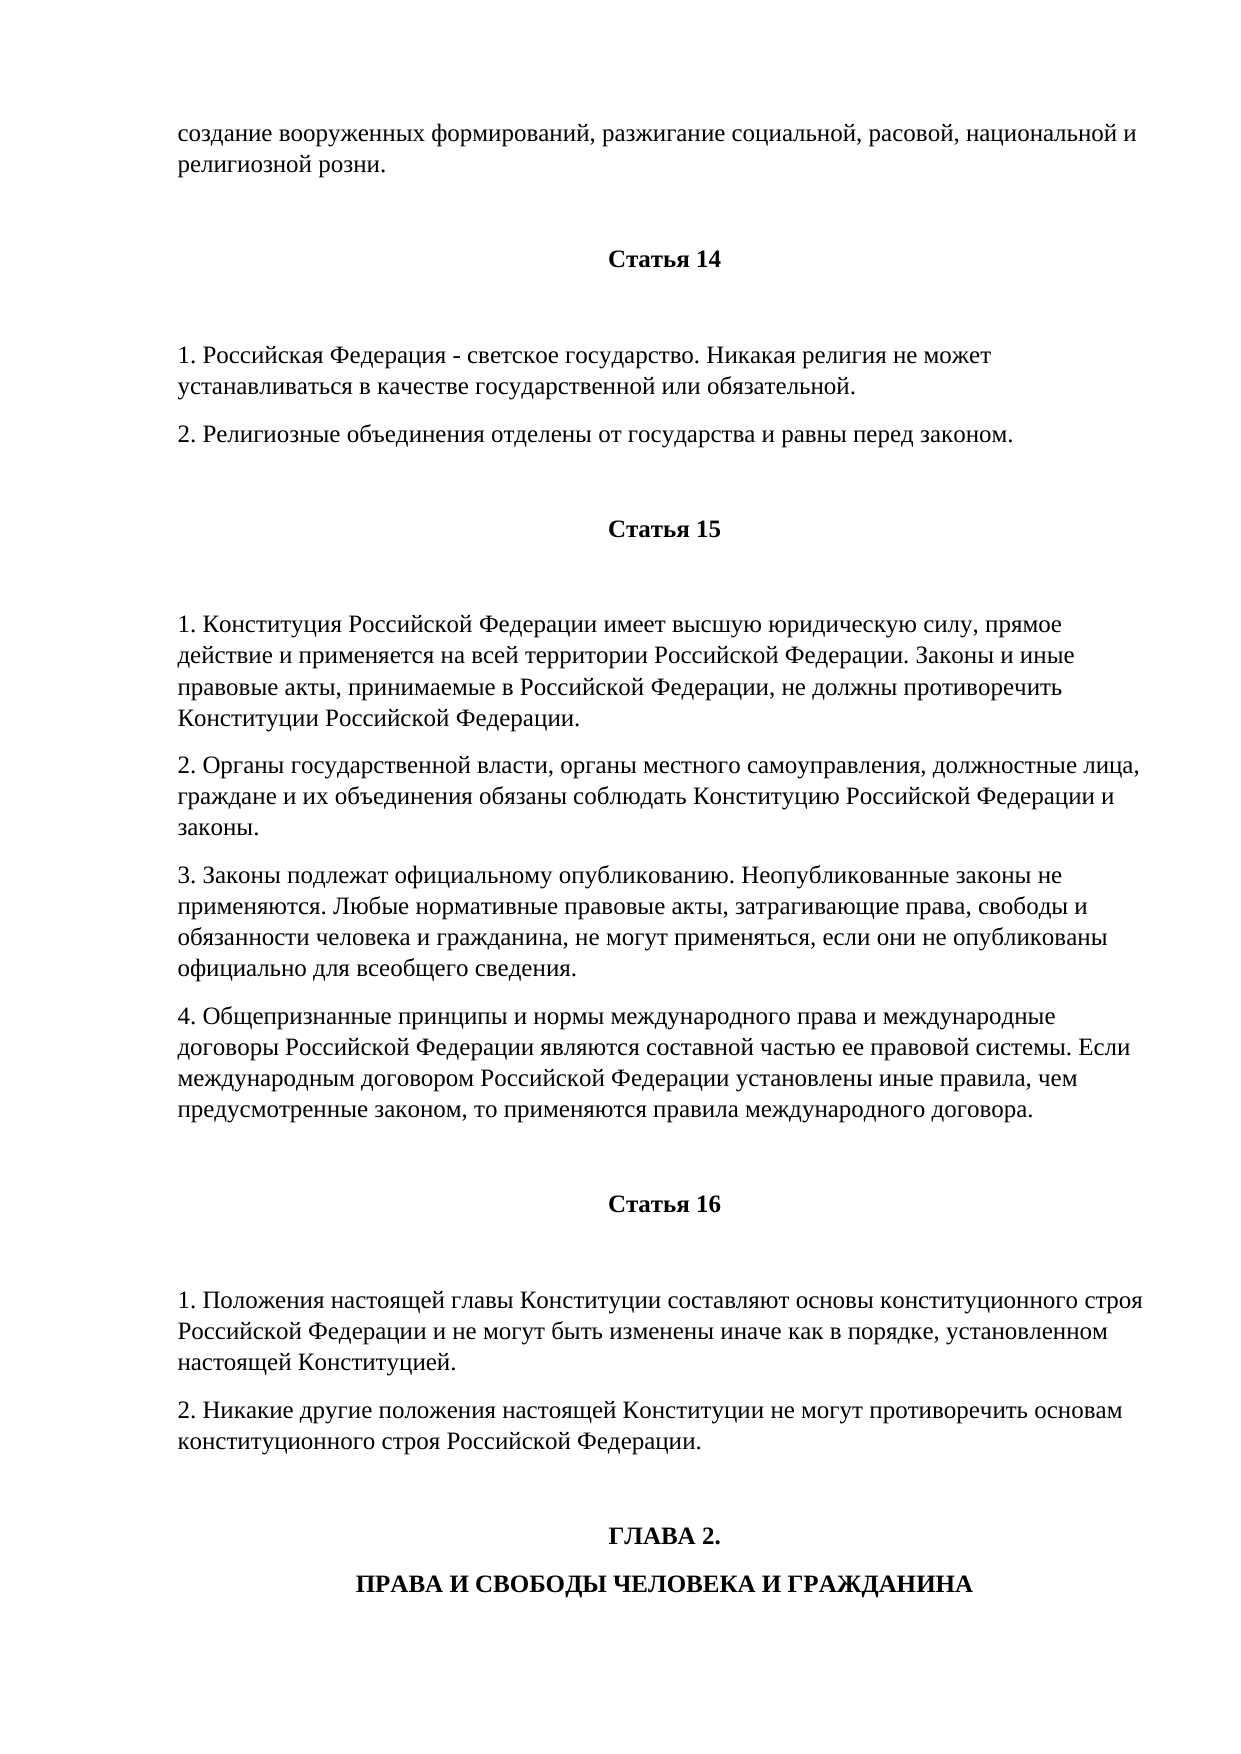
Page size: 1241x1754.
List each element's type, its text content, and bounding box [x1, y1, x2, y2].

text 1. Конституция Российской Федерации имеет высшую юридическую силу, прямое действие и применяется на всей территории Российской Федерации. Законы и иные правовые акты, принимаемые в Российской Федерации, не должны противоречить Конституции Российской Федерации. [177, 609, 1152, 731]
text 4. Общепризнанные принципы и нормы международного права и международные договоры Российской Федерации являются составной частью ее правовой системы. Если международным договором Российской Федерации установлены иные правила, чем предусмотренные законом, то применяются правила международного договора. [177, 1001, 1152, 1123]
text Статья 15 [177, 514, 1152, 543]
text 2. Религиозные объединения отделены от государства и равны перед законом. [177, 419, 1152, 447]
text 2. Органы государственной власти, органы местного самоуправления, должностные лица, граждане и их объединения обязаны соблюдать Конституцию Российской Федерации и законы. [177, 750, 1152, 841]
text 1. Положения настоящей главы Конституции составляют основы конституционного строя Российской Федерации и не могут быть изменены иначе как в порядке, установленном настоящей Конституцией. [177, 1285, 1152, 1376]
text 3. Законы подлежат официальному опубликованию. Неопубликованные законы не применяются. Любые нормативные правовые акты, затрагивающие права, свободы и обязанности человека и гражданина, не могут применяться, если они не опубликованы официально для всеобщего сведения. [177, 860, 1152, 982]
text Статья 16 [177, 1189, 1152, 1218]
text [177, 118, 1152, 178]
text 1. Российская Федерация - светское государство. Никакая религия не может устанавливаться в качестве государственной или обязательной. [177, 340, 1152, 400]
text 2. Никакие другие положения настоящей Конституции не могут противоречить основам конституционного строя Российской Федерации. [177, 1395, 1152, 1454]
text ПРАВА И СВОБОДЫ ЧЕЛОВЕКА И ГРАЖДАНИНА [177, 1569, 1152, 1598]
text Статья 14 [177, 244, 1152, 273]
text ГЛАВА 2. [177, 1521, 1152, 1550]
